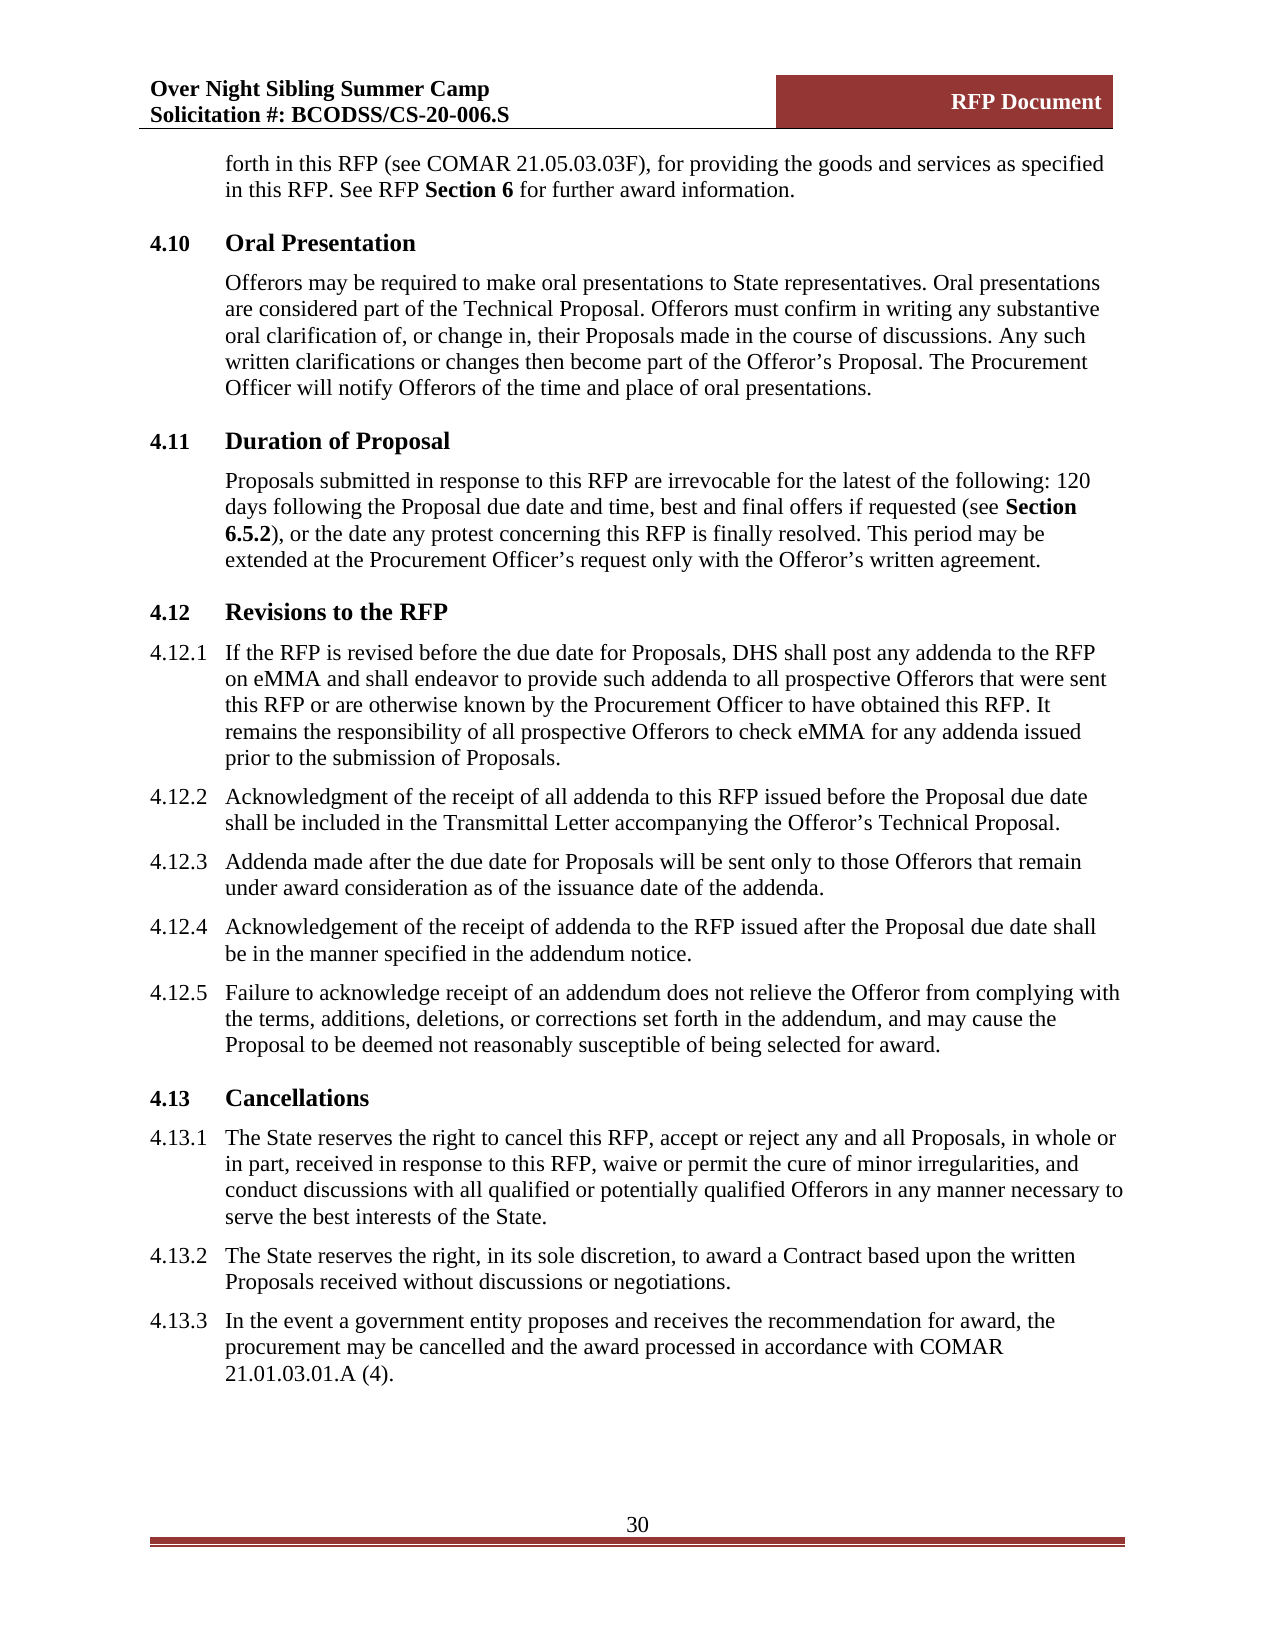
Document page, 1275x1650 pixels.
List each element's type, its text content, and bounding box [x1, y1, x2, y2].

text The State reserves the right to cancel this RFP, accept or reject any and all Proposals, in whole or in part, received in response to this RFP, waive or permit the cure of minor irregularities, and conduct discussions with all qualified or potentially qualified Offerors in any manner necessary to serve the best interests of the State. [150, 1124, 1125, 1229]
text Failure to acknowledge receipt of an addendum does not relieve the Offeror from complying with the terms, additions, deletions, or corrections set forth in the addendum, and may cause the Proposal to be deemed not reasonably susceptible of being selected for award. [150, 978, 1125, 1058]
subtitle Oral Presentation [150, 228, 1125, 256]
text If the RFP is revised before the due date for Proposals, DHS shall post any addenda to the RFP on eMMA and shall endeavor to provide such addenda to all prospective Offerors that were sent this RFP or are otherwise known by the Procurement Officer to have obtained this RFP. It remains the responsibility of all prospective Offerors to check eMMA for any addenda issued prior to the submission of Proposals. [150, 639, 1125, 770]
text Offerors may be required to make oral presentations to State representatives. Oral presentations are considered part of the Technical Proposal. Offerors must confirm in writing any substantive oral clarification of, or change in, their Proposals made in the course of discussions. Any such written clarifications or changes then become part of the Offeror’s Proposal. The Procurement Officer will notify Offerors of the time and place of oral presentations. [225, 269, 1125, 401]
subtitle Duration of Proposal [150, 426, 1125, 454]
text Acknowledgement of the receipt of addenda to the RFP issued after the Proposal due date shall be in the manner specified in the addendum notice. [150, 913, 1125, 966]
text Addenda made after the due date for Proposals will be sent only to those Offerors that remain under award consideration as of the issuance date of the addenda. [150, 848, 1125, 901]
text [225, 150, 1125, 203]
text Proposals submitted in response to this RFP are irrevocable for the latest of the following: 120 days following the Proposal due date and time, best and final offers if requested (see Section 6.5.2), or the date any protest concerning this RFP is finally resolved. This period may be extended at the Procurement Officer’s request only with the Offeror’s written agreement. [225, 467, 1125, 572]
text Acknowledgment of the receipt of all addenda to this RFP issued before the Proposal due date shall be included in the Transmittal Letter accompanying the Offeror’s Technical Proposal. [150, 783, 1125, 836]
subtitle Revisions to the RFP [150, 597, 1125, 626]
text In the event a government entity proposes and receives the recommendation for award, the procurement may be cancelled and the award processed in accordance with COMAR 21.01.03.01.A (4). [150, 1307, 1125, 1386]
subtitle Cancellations [150, 1083, 1125, 1111]
text The State reserves the right, in its sole discretion, to award a Contract based upon the written Proposals received without discussions or negotiations. [150, 1242, 1125, 1294]
